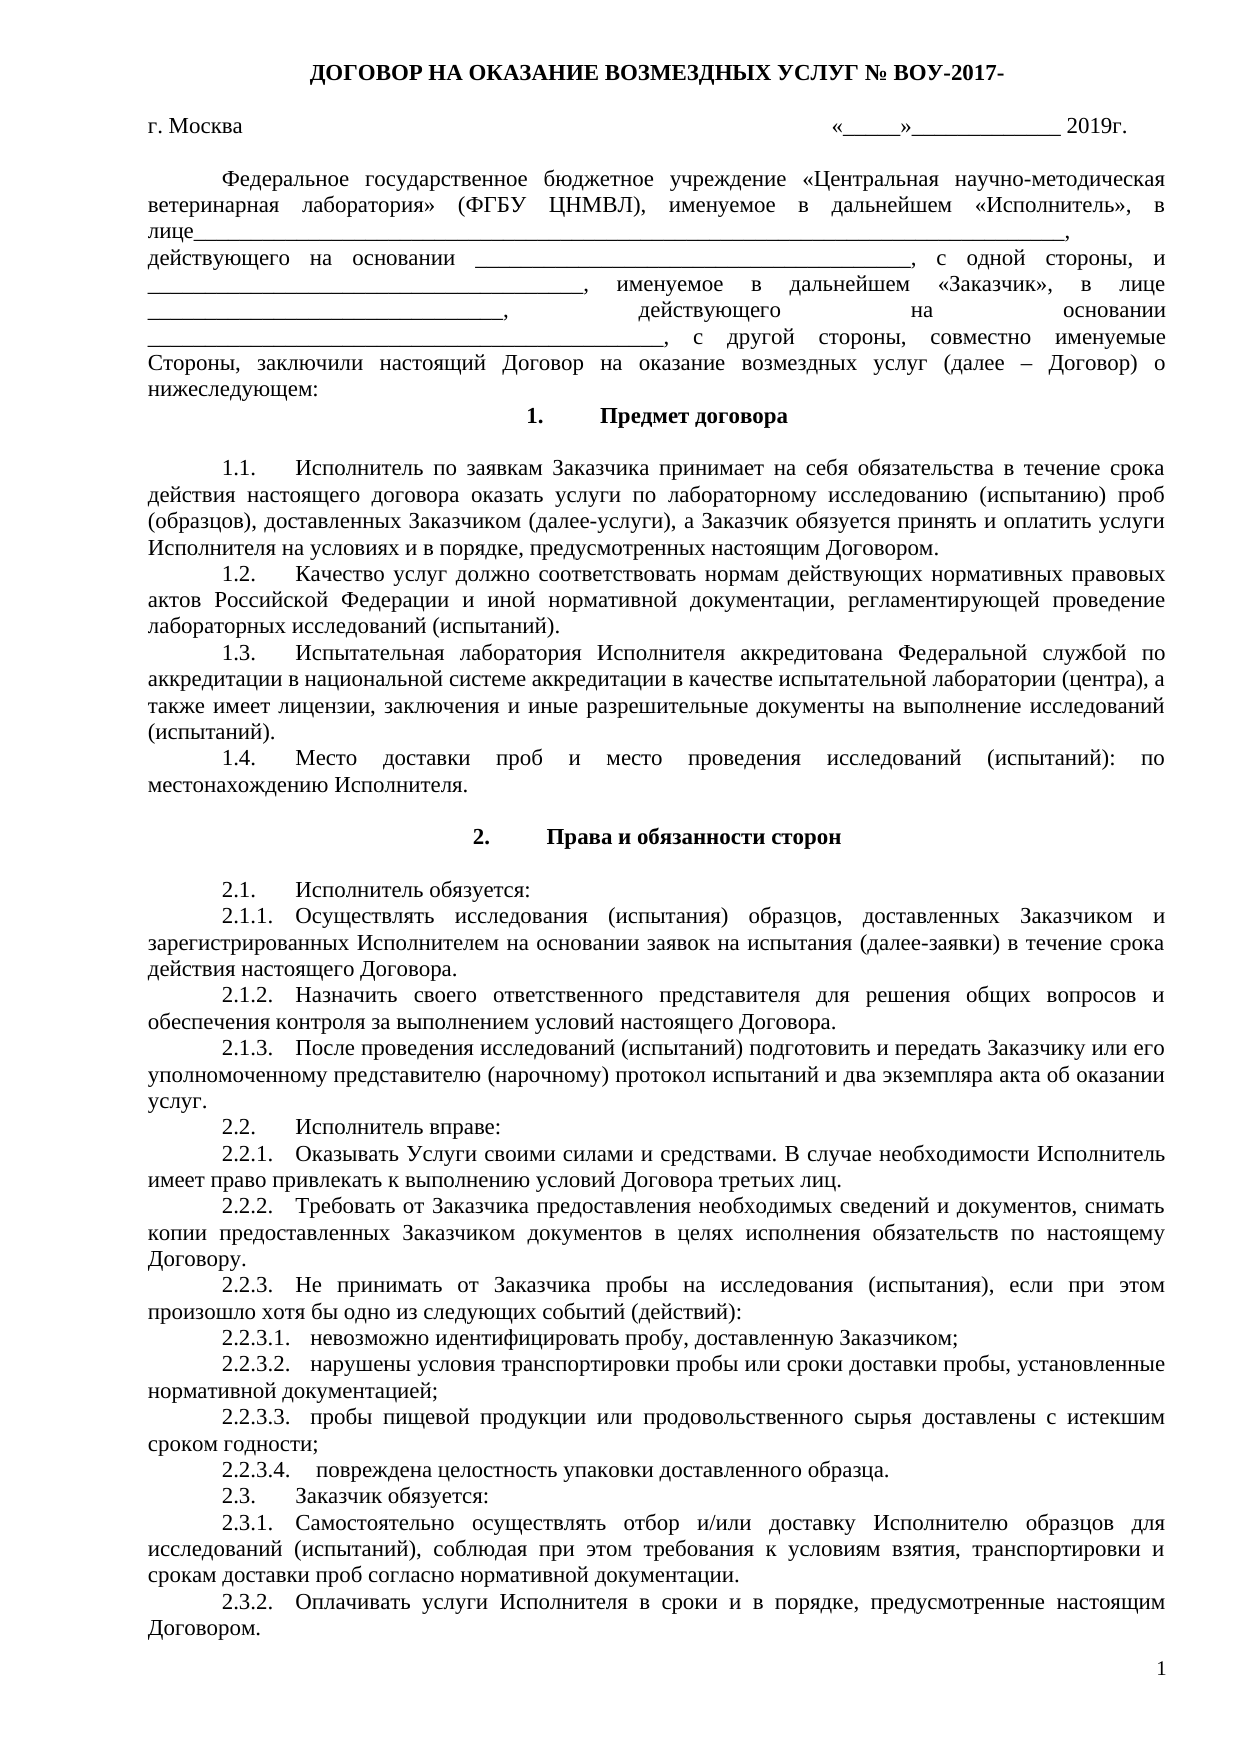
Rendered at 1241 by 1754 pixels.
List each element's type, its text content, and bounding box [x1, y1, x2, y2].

list Требовать от Заказчика предоставления необходимых сведений и документов, снимать копии предоставленных Заказчиком документов в целях исполнения обязательств по настоящему Договору. [148, 1192, 1167, 1271]
list Исполнитель по заявкам Заказчика принимает на себя обязательства в течение срока действия настоящего договора оказать услуги по лабораторному исследованию (испытанию) проб (образцов), доставленных Заказчиком (далее-услуги), а Заказчик обязуется принять и оплатить услуги Исполнителя на условиях и в порядке, предусмотренных настоящим Договором. [148, 454, 1167, 560]
text ДОГОВОР НА ОКАЗАНИЕ ВОЗМЕЗДНЫХ УСЛУГ № ВОУ-2017- [148, 59, 1167, 86]
list Оказывать Услуги своими силами и средствами. В случае необходимости Исполнитель имеет право привлекать к выполнению условий Договора третьих лиц. [148, 1140, 1167, 1192]
list После проведения исследований (испытаний) подготовить и передать Заказчику или его уполномоченному представителю (нарочному) протокол испытаний и два экземпляра акта об оказании услуг. [148, 1034, 1167, 1113]
list Предмет договора [148, 402, 1167, 428]
text Федеральное государственное бюджетное учреждение «Центральная научно-методическая ветеринарная лаборатория» (ФГБУ ЦНМВЛ), именуемое в дальнейшем «Исполнитель», в лице____________________________________________________________________________, действующего на основании ______________________________________, с одной стороны, и ______________________________________, именуемое в дальнейшем «Заказчик», в лице _______________________________, действующего на основании _____________________________________________, с другой стороны, совместно именуемые Стороны, заключили настоящий Договор на оказание возмездных услуг (далее – Договор) о нижеследующем: [148, 164, 1167, 402]
list повреждена целостность упаковки доставленного образца. [148, 1456, 1167, 1482]
list Назначить своего ответственного представителя для решения общих вопросов и обеспечения контроля за выполнением условий настоящего Договора. [148, 982, 1167, 1034]
list Самостоятельно осуществлять отбор и/или доставку Исполнителю образцов для исследований (испытаний), соблюдая при этом требования к условиям взятия, транспортировки и срокам доставки проб согласно нормативной документации. [148, 1509, 1167, 1588]
text г. Москва «_____»_____________ 2019г. [148, 112, 1167, 138]
list Осуществлять исследования (испытания) образцов, доставленных Заказчиком и зарегистрированных Исполнителем на основании заявок на испытания (далее-заявки) в течение срока действия настоящего Договора. [148, 902, 1167, 982]
list невозможно идентифицировать пробу, доставленную Заказчиком; [148, 1324, 1167, 1351]
list Исполнитель вправе: [148, 1113, 1167, 1140]
list Права и обязанности сторон [148, 823, 1167, 850]
list Заказчик обязуется: [148, 1482, 1167, 1509]
list Испытательная лаборатория Исполнителя аккредитована Федеральной службой по аккредитации в национальной системе аккредитации в качестве испытательной лаборатории (центра), а также имеет лицензии, заключения и иные разрешительные документы на выполнение исследований (испытаний). [148, 639, 1167, 744]
list Оплачивать услуги Исполнителя в сроки и в порядке, предусмотренные настоящим Договором. [148, 1588, 1167, 1640]
list пробы пищевой продукции или продовольственного сырья доставлены с истекшим сроком годности; [148, 1403, 1167, 1456]
list Исполнитель обязуется: [148, 876, 1167, 902]
list Качество услуг должно соответствовать нормам действующих нормативных правовых актов Российской Федерации и иной нормативной документации, регламентирующей проведение лабораторных исследований (испытаний). [148, 560, 1167, 639]
list Не принимать от Заказчика пробы на исследования (испытания), если при этом произошло хотя бы одно из следующих событий (действий): [148, 1271, 1167, 1324]
list нарушены условия транспортировки пробы или сроки доставки пробы, установленные нормативной документацией; [148, 1351, 1167, 1403]
list Место доставки проб и место проведения исследований (испытаний): по местонахождению Исполнителя. [148, 744, 1167, 797]
